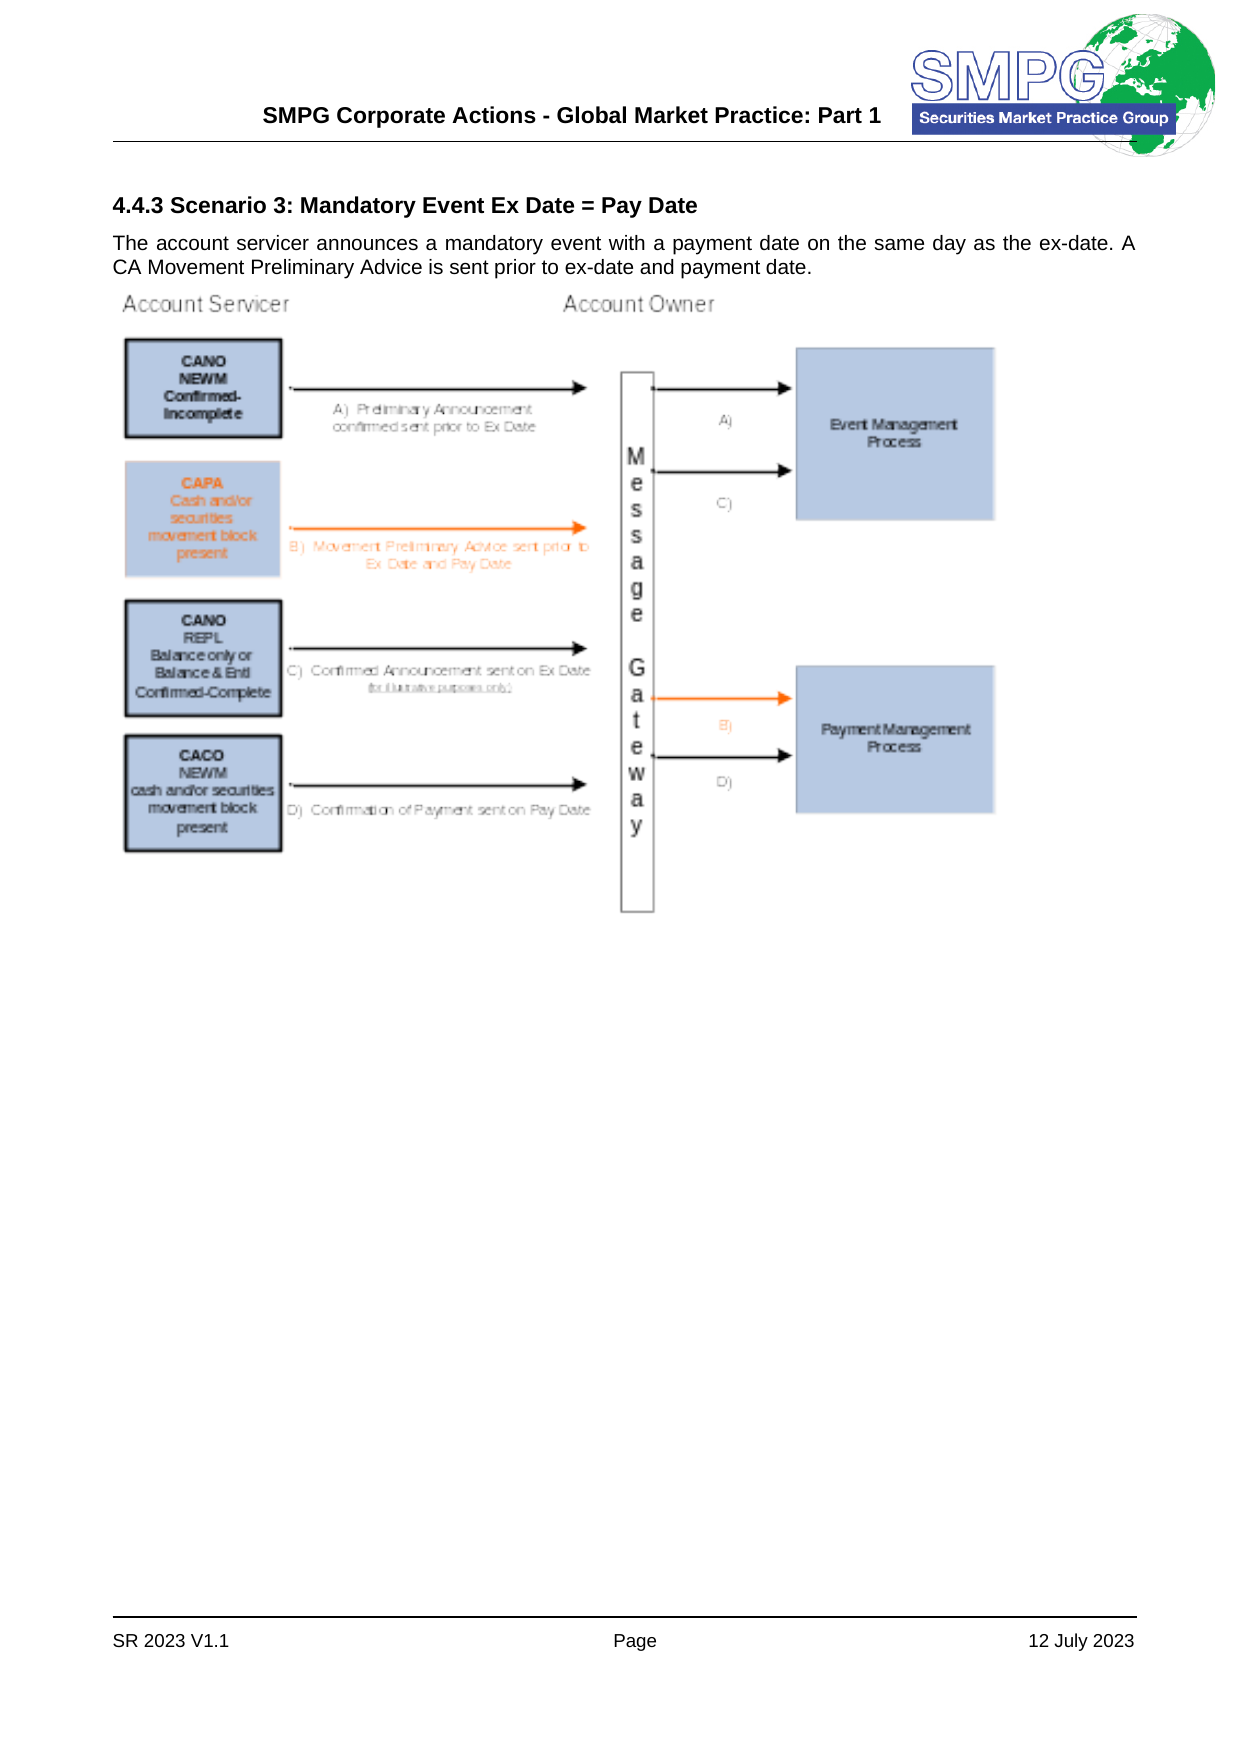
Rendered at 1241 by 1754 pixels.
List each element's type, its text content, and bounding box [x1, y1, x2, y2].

subtitle Scenario 3: Mandatory Event Ex Date = Pay Date [112, 192, 1137, 219]
text The account servicer announces a mandatory event with a payment date on the same day as the ex-date. A CA Movement Preliminary Advice is sent prior to ex-date and payment date. [112, 231, 1137, 279]
picture [911, 14, 1216, 157]
